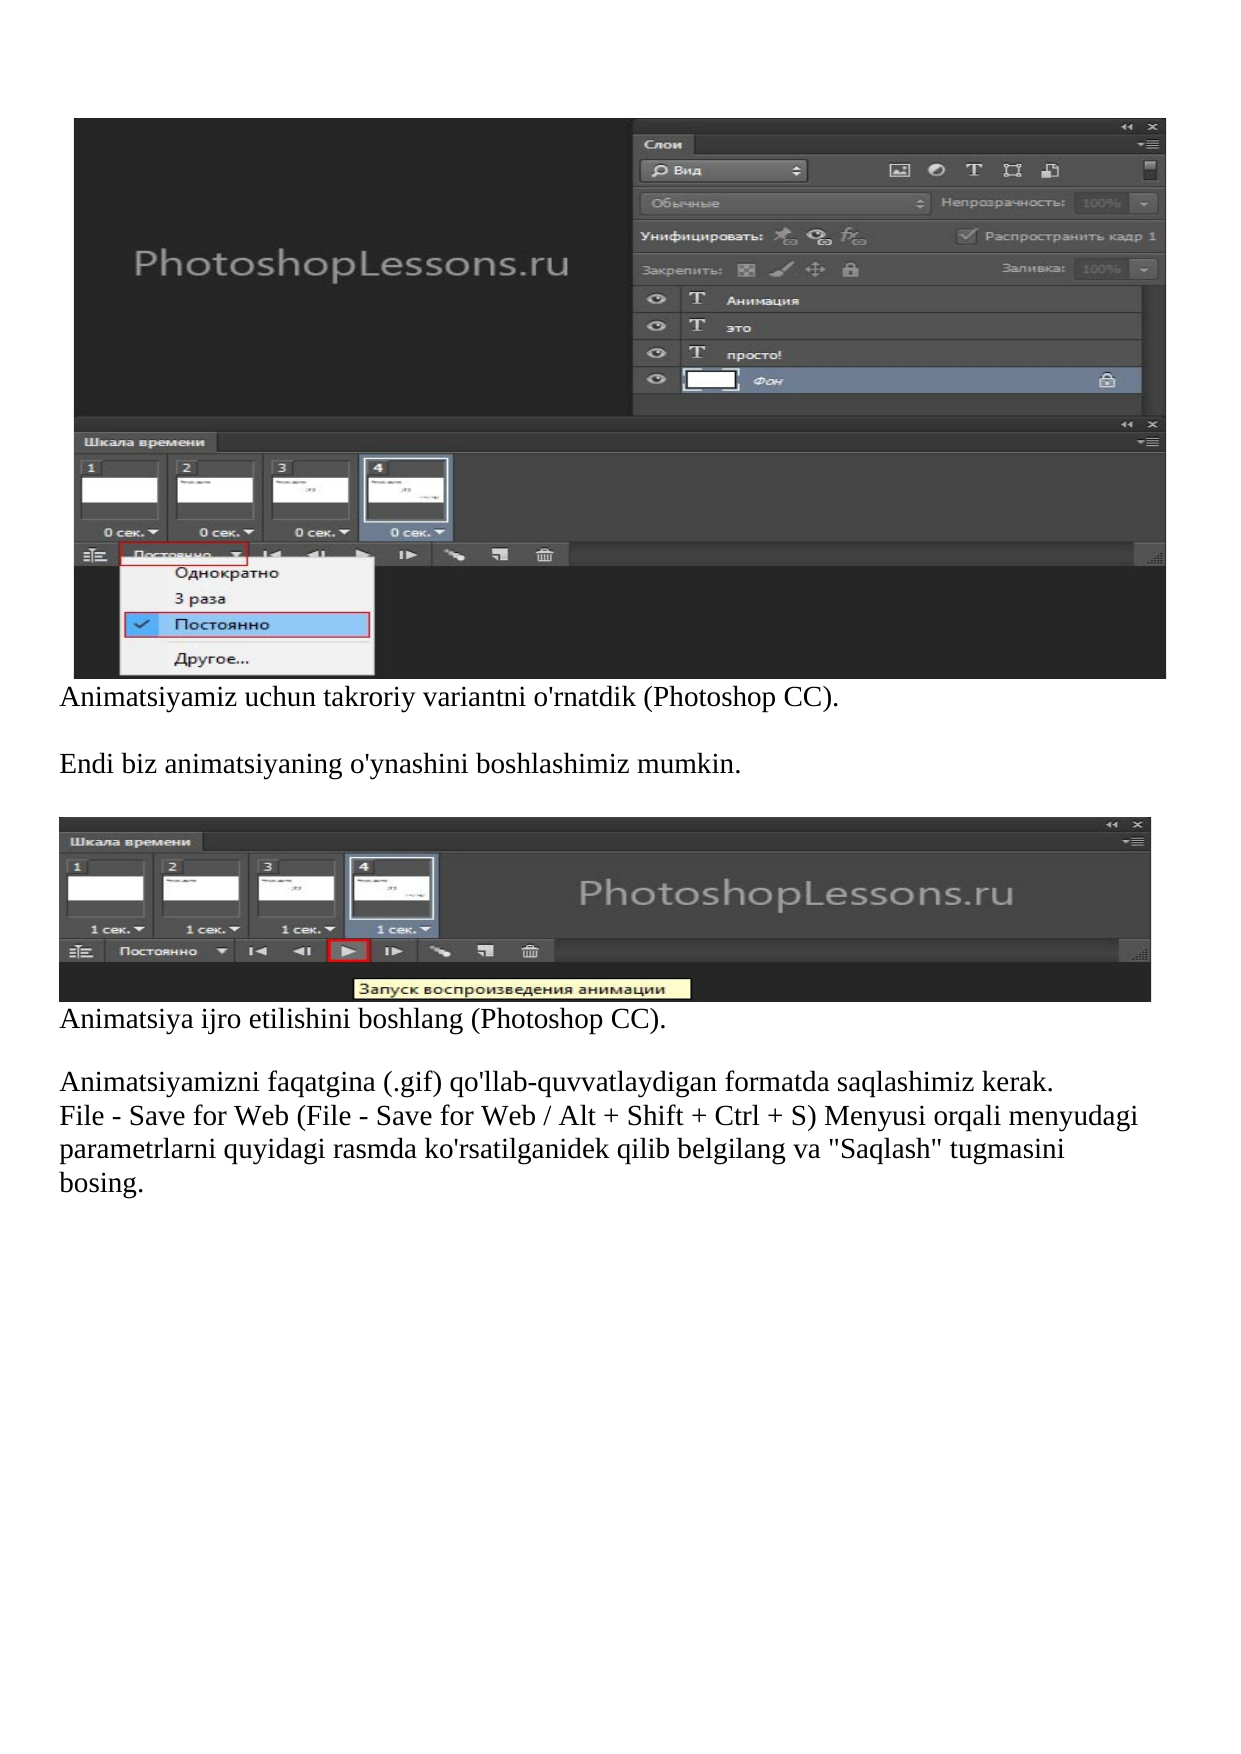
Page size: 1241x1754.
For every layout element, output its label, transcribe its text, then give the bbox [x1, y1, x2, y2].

picture [59, 817, 1152, 1002]
text Animatsiya ijro etilishini boshlang (Photoshop CC). [59, 1002, 1152, 1035]
picture [73, 118, 1167, 679]
text Endi biz animatsiyaning o'ynashini boshlashimiz mumkin. [59, 746, 1152, 779]
text Animatsiyamizni faqatgina (.gif) qo'llab-quvvatlaydigan formatda saqlashimiz kerak. [59, 1064, 1152, 1098]
text File - Save for Web (File - Save for Web / Alt + Shift + Ctrl + S) Menyusi orqali menyudagi parametrlarni quyidagi rasmda ko'rsatilganidek qilib belgilang va "Saqlash" tugmasini bosing. [59, 1098, 1152, 1198]
text Animatsiyamiz uchun takroriy variantni o'rnatdik (Photoshop CC). [59, 679, 1152, 712]
